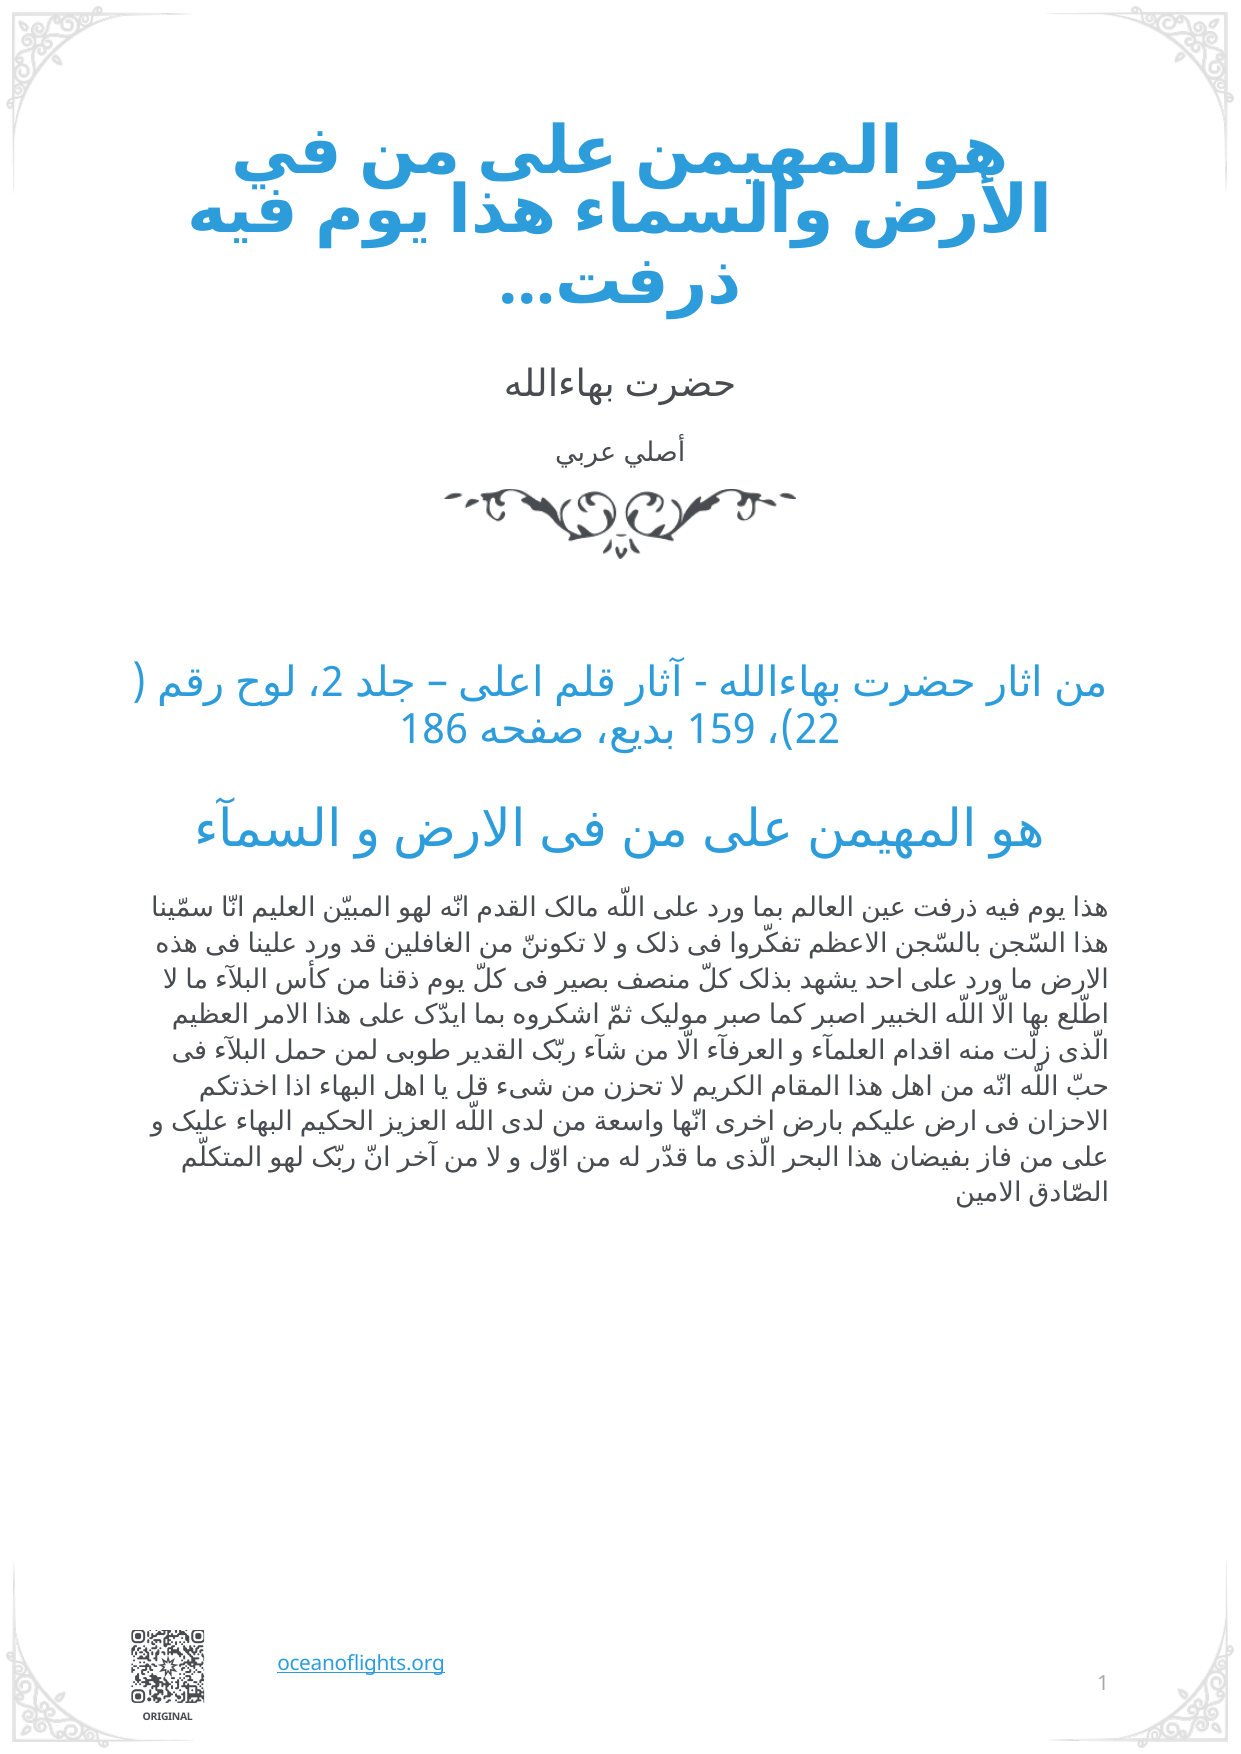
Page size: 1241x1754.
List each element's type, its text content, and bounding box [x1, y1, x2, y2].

picture [6, 1560, 205, 1748]
title هو المهيمن على من في الأرض والسماء هذا يوم فيه ذرفت... [131, 117, 1109, 331]
text هذا يوم فيه ذرفت عين العالم بما ورد علی اللّه مالک القدم انّه لهو المبيّن العليم انّا سمّينا هذا السّجن بالسّجن الاعظم تفکّروا فى ‌‌ذلک و لا ‌تکوننّ من الغافلين قد ورد علينا فى هذه الارض ما ورد علی احد يشهد بذلک کلّ منصف بصير فى کلّ يوم ذقنا من کأس البلآء ما لا اطّلع بها الّا اللّه الخبير اصبر کما صبر موليک ثمّ اشکروه بما ايدّک علی هذا الامر العظيم الّذى زلّت منه اقدام العلمآء و العرفآء الّا من شآء ربّک القدير طوبى لمن حمل البلآء فى حبّ اللّه انّه من اهل هذا المقام الکريم لا تحزن من شىء قل يا اهل البهاء اذا اخذتکم الاحزان فى ارض عليکم بارض اخرى انّها واسعة من لدى اللّه العزيز الحکيم البهاء عليک و علی من فاز بفيضان هذا البحر الّذى ما قدّر له من اوّل و لا من آخر انّ ربّک لهو المتکلّم الصّادق الامين [131, 892, 1109, 1213]
subtitle من اثار حضرت بهاءالله - آثار قلم اعلى – جلد 2، لوح رقم (22)، 159 بديع، صفحه 186 [131, 654, 1109, 761]
text حضرت بهاءالله [131, 364, 1109, 404]
picture [1046, 6, 1234, 194]
picture [444, 489, 797, 559]
subtitle هو ‌المهيمن ‌علی‌ من ‌فى‌ الارض‌ و ‌السمآء [131, 794, 1109, 859]
text أصلي عربي [131, 437, 1109, 473]
picture [1046, 1560, 1234, 1748]
picture [6, 6, 194, 194]
